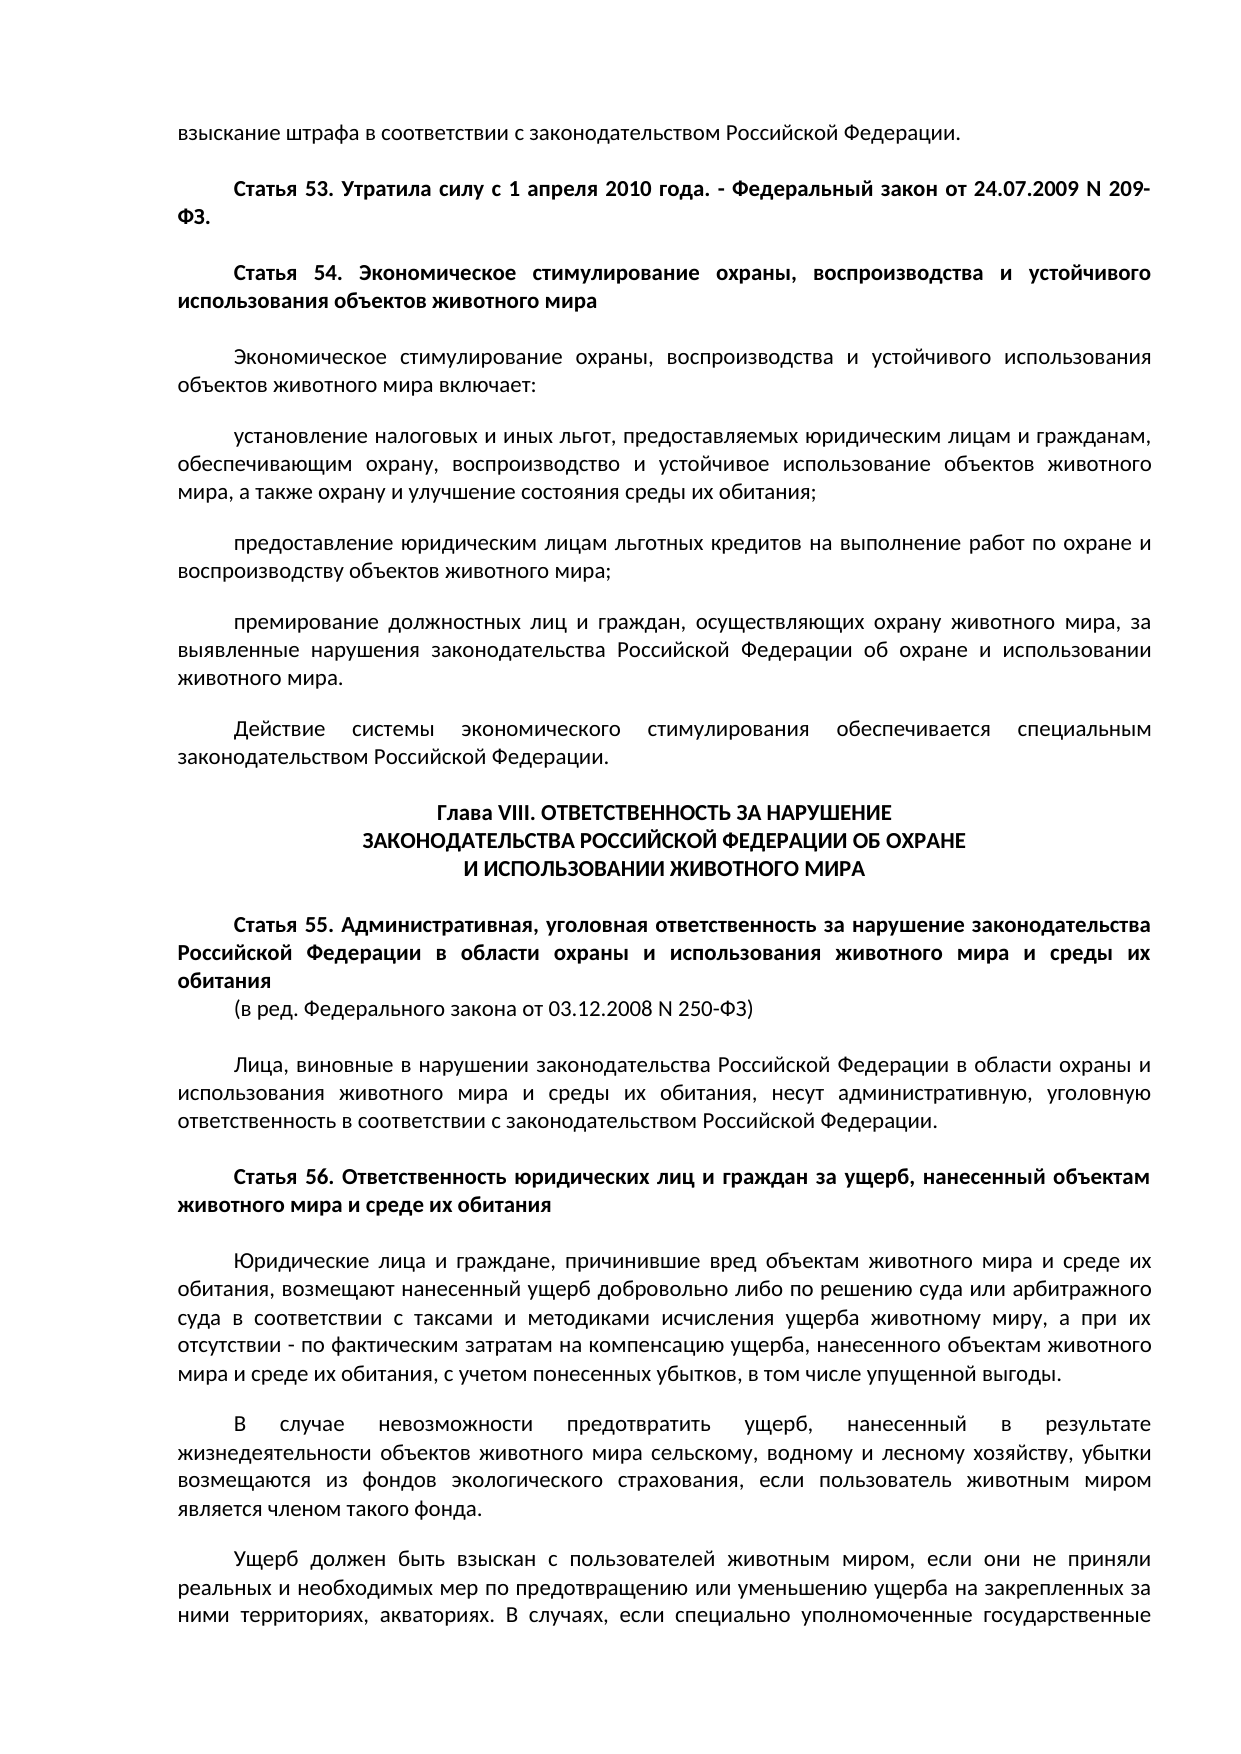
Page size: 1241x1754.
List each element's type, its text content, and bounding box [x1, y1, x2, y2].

title Статья 56. Ответственность юридических лиц и граждан за ущерб, нанесенный объектам животного мира и среде их обитания [177, 1162, 1152, 1218]
text (в ред. Федерального закона от 03.12.2008 N 250-ФЗ) [177, 994, 1152, 1022]
text Действие системы экономического стимулирования обеспечивается специальным законодательством Российской Федерации. [177, 714, 1152, 770]
title ЗАКОНОДАТЕЛЬСТВА РОССИЙСКОЙ ФЕДЕРАЦИИ ОБ ОХРАНЕ [177, 826, 1152, 854]
text премирование должностных лиц и граждан, осуществляющих охрану животного мира, за выявленные нарушения законодательства Российской Федерации об охране и использовании животного мира. [177, 607, 1152, 691]
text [177, 118, 1152, 146]
title И ИСПОЛЬЗОВАНИИ ЖИВОТНОГО МИРА [177, 854, 1152, 882]
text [177, 1544, 1152, 1629]
text В случае невозможности предотвратить ущерб, нанесенный в результате жизнедеятельности объектов животного мира сельскому, водному и лесному хозяйству, убытки возмещаются из фондов экологического страхования, если пользователь животным миром является членом такого фонда. [177, 1409, 1152, 1522]
text Экономическое стимулирование охраны, воспроизводства и устойчивого использования объектов животного мира включает: [177, 342, 1152, 398]
title Глава VIII. ОТВЕТСТВЕННОСТЬ ЗА НАРУШЕНИЕ [177, 798, 1152, 826]
text Лица, виновные в нарушении законодательства Российской Федерации в области охраны и использования животного мира и среды их обитания, несут административную, уголовную ответственность в соответствии с законодательством Российской Федерации. [177, 1050, 1152, 1134]
text Юридические лица и граждане, причинившие вред объектам животного мира и среде их обитания, возмещают нанесенный ущерб добровольно либо по решению суда или арбитражного суда в соответствии с таксами и методиками исчисления ущерба животному миру, а при их отсутствии - по фактическим затратам на компенсацию ущерба, нанесенного объектам животного мира и среде их обитания, с учетом понесенных убытков, в том числе упущенной выгоды. [177, 1247, 1152, 1387]
text предоставление юридическим лицам льготных кредитов на выполнение работ по охране и воспроизводству объектов животного мира; [177, 528, 1152, 584]
title Статья 54. Экономическое стимулирование охраны, воспроизводства и устойчивого использования объектов животного мира [177, 258, 1152, 314]
title Статья 55. Административная, уголовная ответственность за нарушение законодательства Российской Федерации в области охраны и использования животного мира и среды их обитания [177, 910, 1152, 994]
title Статья 53. Утратила силу с 1 апреля 2010 года. - Федеральный закон от 24.07.2009 N 209-ФЗ. [177, 174, 1152, 230]
text установление налоговых и иных льгот, предоставляемых юридическим лицам и гражданам, обеспечивающим охрану, воспроизводство и устойчивое использование объектов животного мира, а также охрану и улучшение состояния среды их обитания; [177, 421, 1152, 505]
